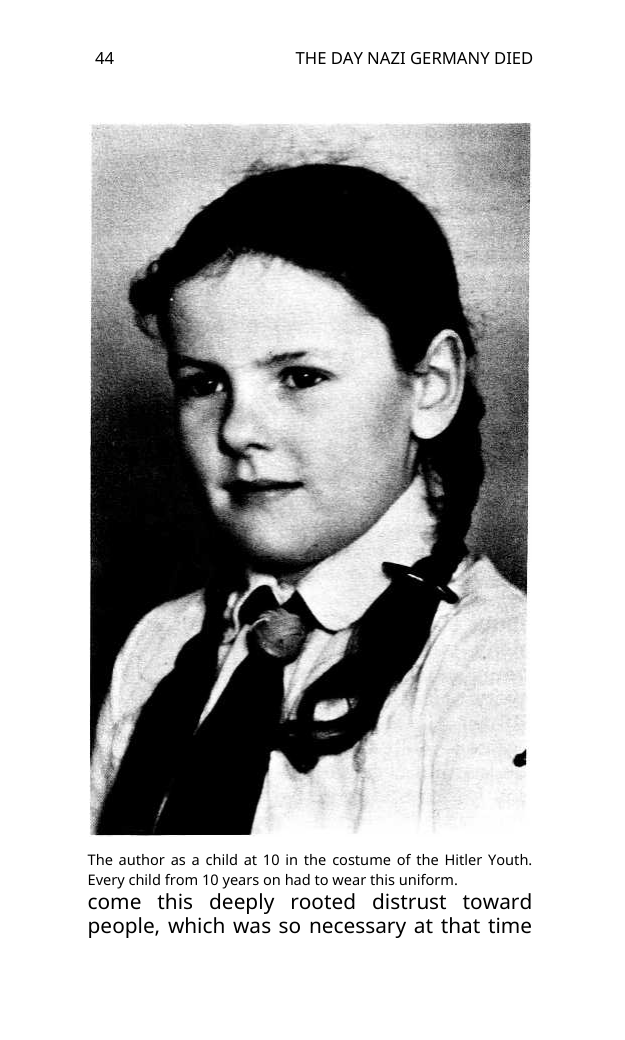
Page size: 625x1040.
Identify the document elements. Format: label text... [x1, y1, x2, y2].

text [87, 890, 533, 939]
text The author as a child at 10 in the costume of the Hitler Youth. Every child from 10 years on had to wear this uniform. [87, 849, 533, 890]
picture [89, 122, 532, 837]
